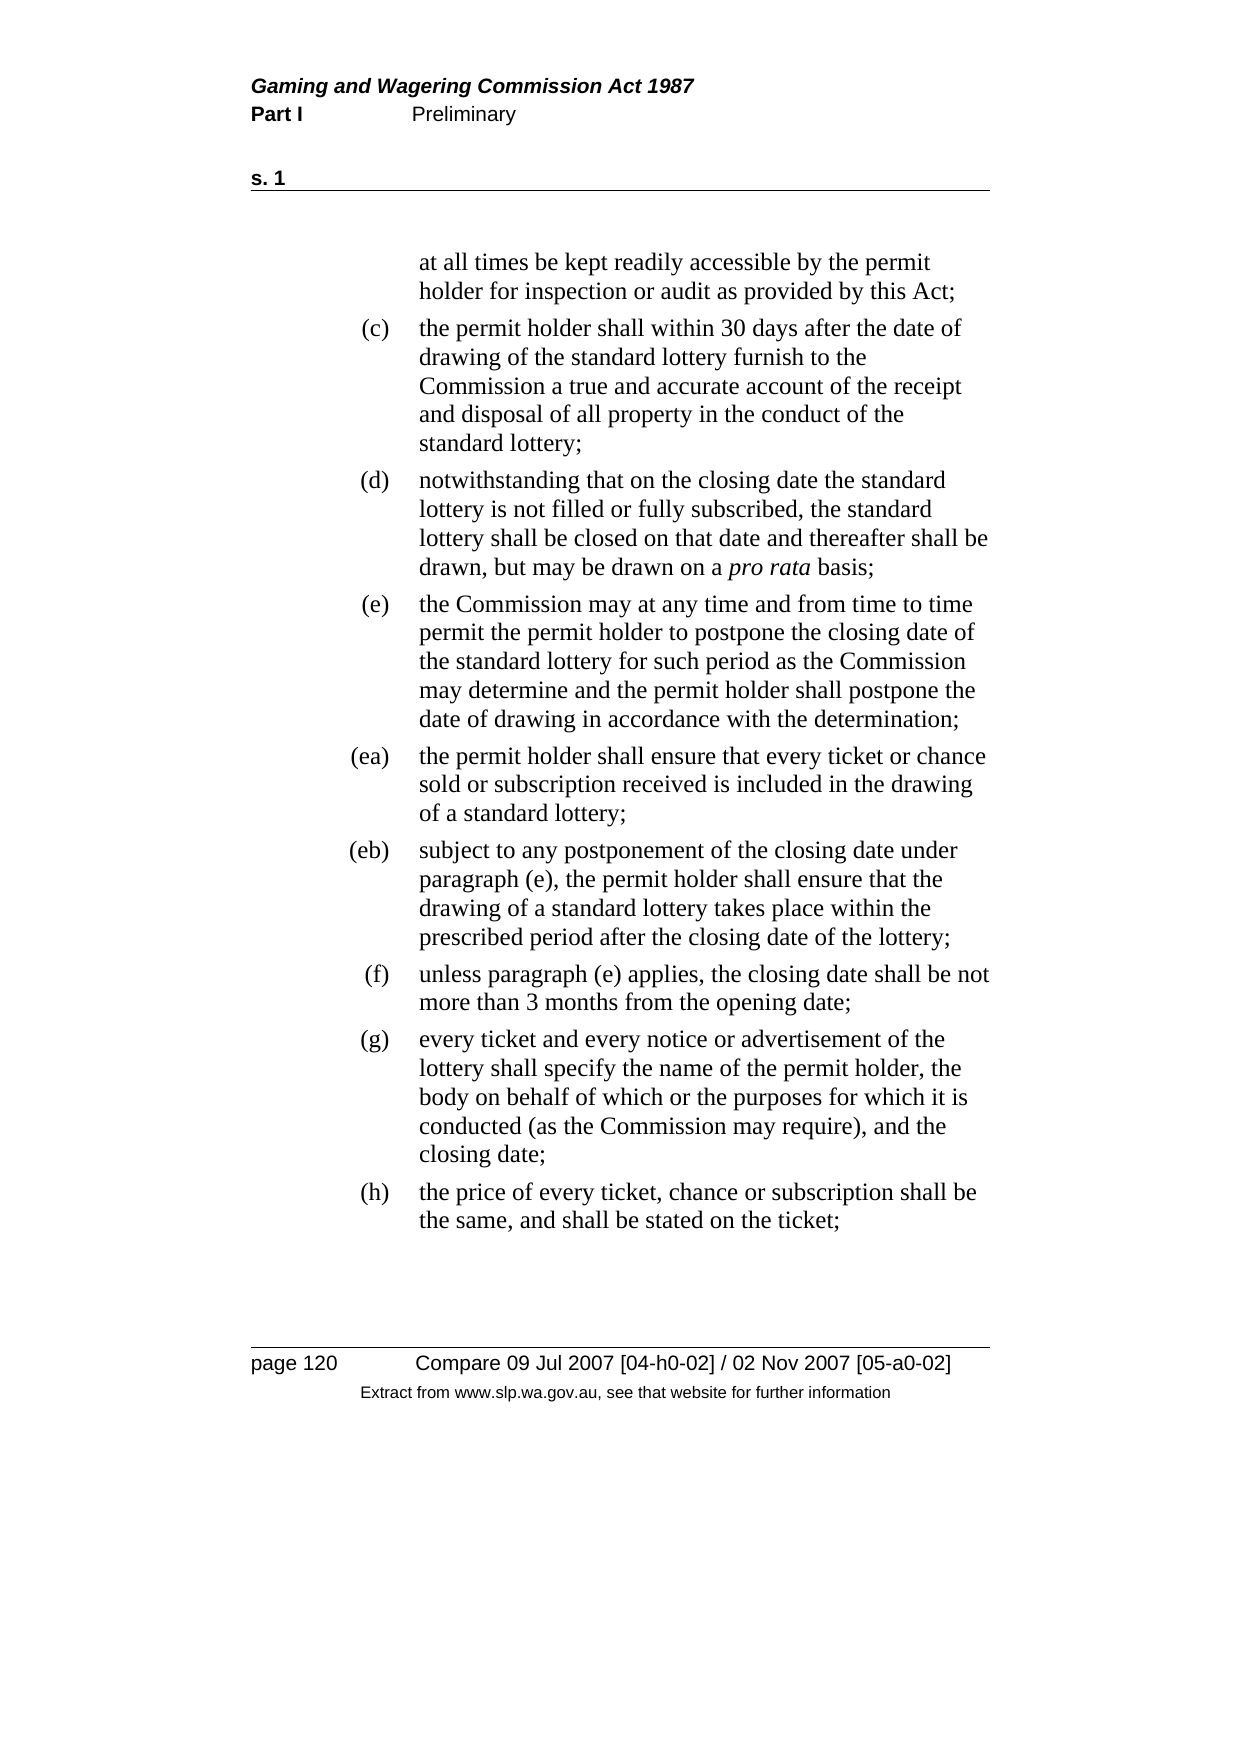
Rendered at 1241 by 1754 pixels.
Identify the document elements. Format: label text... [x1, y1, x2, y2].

text (eb) subject to any postponement of the closing date under paragraph (e), the permit holder shall ensure that the drawing of a standard lottery takes place within the prescribed period after the closing date of the lottery; [251, 835, 990, 950]
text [251, 247, 990, 305]
text (h) the price of every ticket, chance or subscription shall be the same, and shall be stated on the ticket; [251, 1177, 990, 1234]
text (e) the Commission may at any time and from time to time permit the permit holder to postpone the closing date of the standard lottery for such period as the Commission may determine and the permit holder shall postpone the date of drawing in accordance with the determination; [251, 589, 990, 732]
text (f) unless paragraph (e) applies, the closing date shall be not more than 3 months from the opening date; [251, 959, 990, 1016]
text (g) every ticket and every notice or advertisement of the lottery shall specify the name of the permit holder, the body on behalf of which or the purposes for which it is conducted (as the Commission may require), and the closing date; [251, 1024, 990, 1168]
text (ea) the permit holder shall ensure that every ticket or chance sold or subscription received is included in the drawing of a standard lottery; [251, 741, 990, 827]
text (d) notwithstanding that on the closing date the standard lottery is not filled or fully subscribed, the standard lottery shall be closed on that date and thereafter shall be drawn, but may be drawn on a pro rata basis; [251, 465, 990, 580]
text (c) the permit holder shall within 30 days after the date of drawing of the standard lottery furnish to the Commission a true and accurate account of the receipt and disposal of all property in the conduct of the standard lottery; [251, 313, 990, 457]
